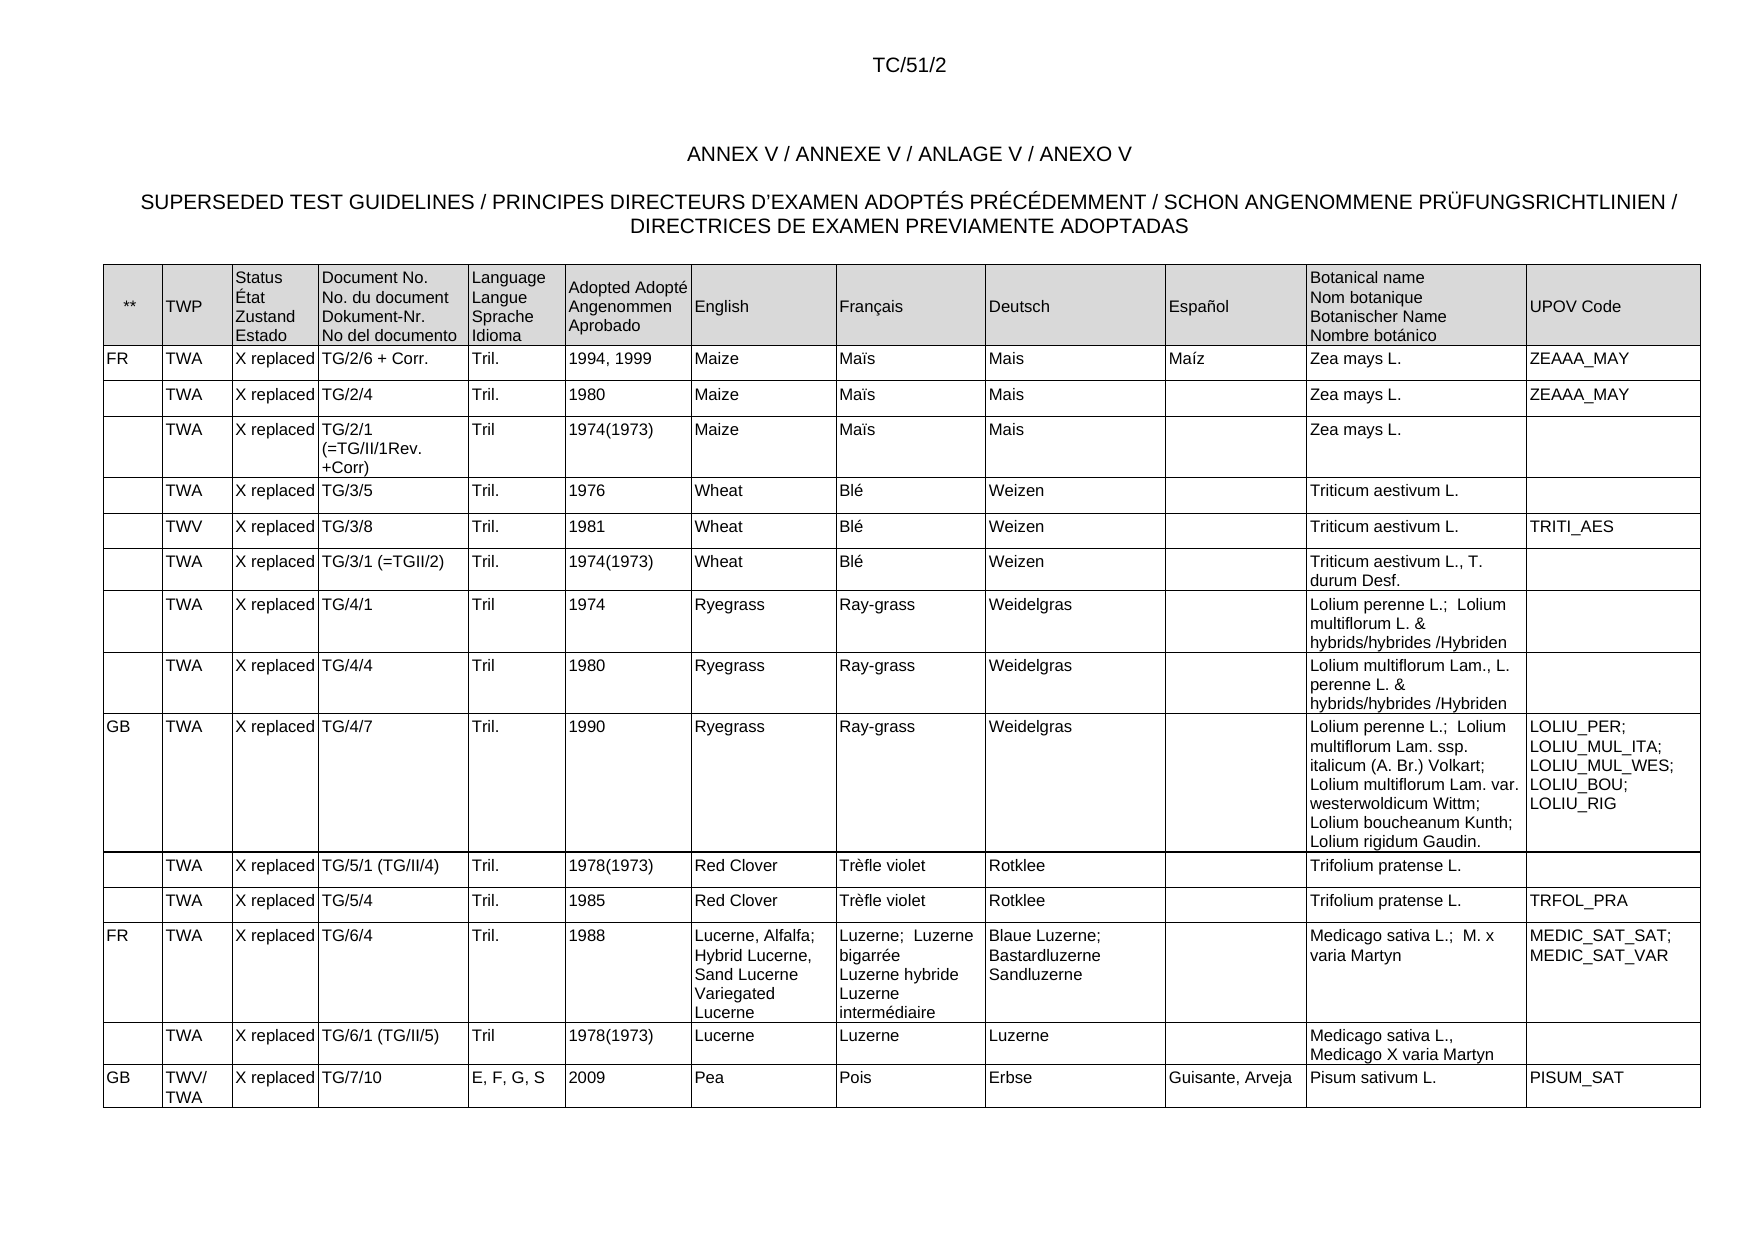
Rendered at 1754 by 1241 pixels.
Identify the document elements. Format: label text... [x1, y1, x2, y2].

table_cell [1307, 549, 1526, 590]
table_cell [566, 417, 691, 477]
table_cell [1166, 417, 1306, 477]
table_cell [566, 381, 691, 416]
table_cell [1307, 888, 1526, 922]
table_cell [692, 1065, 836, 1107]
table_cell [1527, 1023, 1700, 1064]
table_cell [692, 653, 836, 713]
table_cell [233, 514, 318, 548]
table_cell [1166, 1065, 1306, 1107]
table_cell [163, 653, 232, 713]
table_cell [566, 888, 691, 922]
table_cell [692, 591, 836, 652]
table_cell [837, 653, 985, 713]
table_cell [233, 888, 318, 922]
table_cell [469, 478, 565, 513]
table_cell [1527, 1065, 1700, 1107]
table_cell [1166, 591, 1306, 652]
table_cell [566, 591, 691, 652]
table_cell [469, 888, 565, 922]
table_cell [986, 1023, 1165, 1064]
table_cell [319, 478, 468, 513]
text SUPERSEDED TEST GUIDELINES / PRINCIPES DIRECTEURS D’EXAMEN ADOPTÉS PRÉCÉDEMMENT / SCHON ANGENOMMENE PRÜFUNGSRICHTLINIEN / DIRECTRICES DE EXAMEN PREVIAMENTE ADOPTADAS [118, 190, 1701, 238]
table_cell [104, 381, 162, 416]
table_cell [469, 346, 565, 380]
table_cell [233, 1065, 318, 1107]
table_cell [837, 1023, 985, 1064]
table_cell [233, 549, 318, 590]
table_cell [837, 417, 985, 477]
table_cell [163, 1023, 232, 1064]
text ANNEX V / ANNEXE V / ANLAGE V / ANEXO V [118, 142, 1701, 166]
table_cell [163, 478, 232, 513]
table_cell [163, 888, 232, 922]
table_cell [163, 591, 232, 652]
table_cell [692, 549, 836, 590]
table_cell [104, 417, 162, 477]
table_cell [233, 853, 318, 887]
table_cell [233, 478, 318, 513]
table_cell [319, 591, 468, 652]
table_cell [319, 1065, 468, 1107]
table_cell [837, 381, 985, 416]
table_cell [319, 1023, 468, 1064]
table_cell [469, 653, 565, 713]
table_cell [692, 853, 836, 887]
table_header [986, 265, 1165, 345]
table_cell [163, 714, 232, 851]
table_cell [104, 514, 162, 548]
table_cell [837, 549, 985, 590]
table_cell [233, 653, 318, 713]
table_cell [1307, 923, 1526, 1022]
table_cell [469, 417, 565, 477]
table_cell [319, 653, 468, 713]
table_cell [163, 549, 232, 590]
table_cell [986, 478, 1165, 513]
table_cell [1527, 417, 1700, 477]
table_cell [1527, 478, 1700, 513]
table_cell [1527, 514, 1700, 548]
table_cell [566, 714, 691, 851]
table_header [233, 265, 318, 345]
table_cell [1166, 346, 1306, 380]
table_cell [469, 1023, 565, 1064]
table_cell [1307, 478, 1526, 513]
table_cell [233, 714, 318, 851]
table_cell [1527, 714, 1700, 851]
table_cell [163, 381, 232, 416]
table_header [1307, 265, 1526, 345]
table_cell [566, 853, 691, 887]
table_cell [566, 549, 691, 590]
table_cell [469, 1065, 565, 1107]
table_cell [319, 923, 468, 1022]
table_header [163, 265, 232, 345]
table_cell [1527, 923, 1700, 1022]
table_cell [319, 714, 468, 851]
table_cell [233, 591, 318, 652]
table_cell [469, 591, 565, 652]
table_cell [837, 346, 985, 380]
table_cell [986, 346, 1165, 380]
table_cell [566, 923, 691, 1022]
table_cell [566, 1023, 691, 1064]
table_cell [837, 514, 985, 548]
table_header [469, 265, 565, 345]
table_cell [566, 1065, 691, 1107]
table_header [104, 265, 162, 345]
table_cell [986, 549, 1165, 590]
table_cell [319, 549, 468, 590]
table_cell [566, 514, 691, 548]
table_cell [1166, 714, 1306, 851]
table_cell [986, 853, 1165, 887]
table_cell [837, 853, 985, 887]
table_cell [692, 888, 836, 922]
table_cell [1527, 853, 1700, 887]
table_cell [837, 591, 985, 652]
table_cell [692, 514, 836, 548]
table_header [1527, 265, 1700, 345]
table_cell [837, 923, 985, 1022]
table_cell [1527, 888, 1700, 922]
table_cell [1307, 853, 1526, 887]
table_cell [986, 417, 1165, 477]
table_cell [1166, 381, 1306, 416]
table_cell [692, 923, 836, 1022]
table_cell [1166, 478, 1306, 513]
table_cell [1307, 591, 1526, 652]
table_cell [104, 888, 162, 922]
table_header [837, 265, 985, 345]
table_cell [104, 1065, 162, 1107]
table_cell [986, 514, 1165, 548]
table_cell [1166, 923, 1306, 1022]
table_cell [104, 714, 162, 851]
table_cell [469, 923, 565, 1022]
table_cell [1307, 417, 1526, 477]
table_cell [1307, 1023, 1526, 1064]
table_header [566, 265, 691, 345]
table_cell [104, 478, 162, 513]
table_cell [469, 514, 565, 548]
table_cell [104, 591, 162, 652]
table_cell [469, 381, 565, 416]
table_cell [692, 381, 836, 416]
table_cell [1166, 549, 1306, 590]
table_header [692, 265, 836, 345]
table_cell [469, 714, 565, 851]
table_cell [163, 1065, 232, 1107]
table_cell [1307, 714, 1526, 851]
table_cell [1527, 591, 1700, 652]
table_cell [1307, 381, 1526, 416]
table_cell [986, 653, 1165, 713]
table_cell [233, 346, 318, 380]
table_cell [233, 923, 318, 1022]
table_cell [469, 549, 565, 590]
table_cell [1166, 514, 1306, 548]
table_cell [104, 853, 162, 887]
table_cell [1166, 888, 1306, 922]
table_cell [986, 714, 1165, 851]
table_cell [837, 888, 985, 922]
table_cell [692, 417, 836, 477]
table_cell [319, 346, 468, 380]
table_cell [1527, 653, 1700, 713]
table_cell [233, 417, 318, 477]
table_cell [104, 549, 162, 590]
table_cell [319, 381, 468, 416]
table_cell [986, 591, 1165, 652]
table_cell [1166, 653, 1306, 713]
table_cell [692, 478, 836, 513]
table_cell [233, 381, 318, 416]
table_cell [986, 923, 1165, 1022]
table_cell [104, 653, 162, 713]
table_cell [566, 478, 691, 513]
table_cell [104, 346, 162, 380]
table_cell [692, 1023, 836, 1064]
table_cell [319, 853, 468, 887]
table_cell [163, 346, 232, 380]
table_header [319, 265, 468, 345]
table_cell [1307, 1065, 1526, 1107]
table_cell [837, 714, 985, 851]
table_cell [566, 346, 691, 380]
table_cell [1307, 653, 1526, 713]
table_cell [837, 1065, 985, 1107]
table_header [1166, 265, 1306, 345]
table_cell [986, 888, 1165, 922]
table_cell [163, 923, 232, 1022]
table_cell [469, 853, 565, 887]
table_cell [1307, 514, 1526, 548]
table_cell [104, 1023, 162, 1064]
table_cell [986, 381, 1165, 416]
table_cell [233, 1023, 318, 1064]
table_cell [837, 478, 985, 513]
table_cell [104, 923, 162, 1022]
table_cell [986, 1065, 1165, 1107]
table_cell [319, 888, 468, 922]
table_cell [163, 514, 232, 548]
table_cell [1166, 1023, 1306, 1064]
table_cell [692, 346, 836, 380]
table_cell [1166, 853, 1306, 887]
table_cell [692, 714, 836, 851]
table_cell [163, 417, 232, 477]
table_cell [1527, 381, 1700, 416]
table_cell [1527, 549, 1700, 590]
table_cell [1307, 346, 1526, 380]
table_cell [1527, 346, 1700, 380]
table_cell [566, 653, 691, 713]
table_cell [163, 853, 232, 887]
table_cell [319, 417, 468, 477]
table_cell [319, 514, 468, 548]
